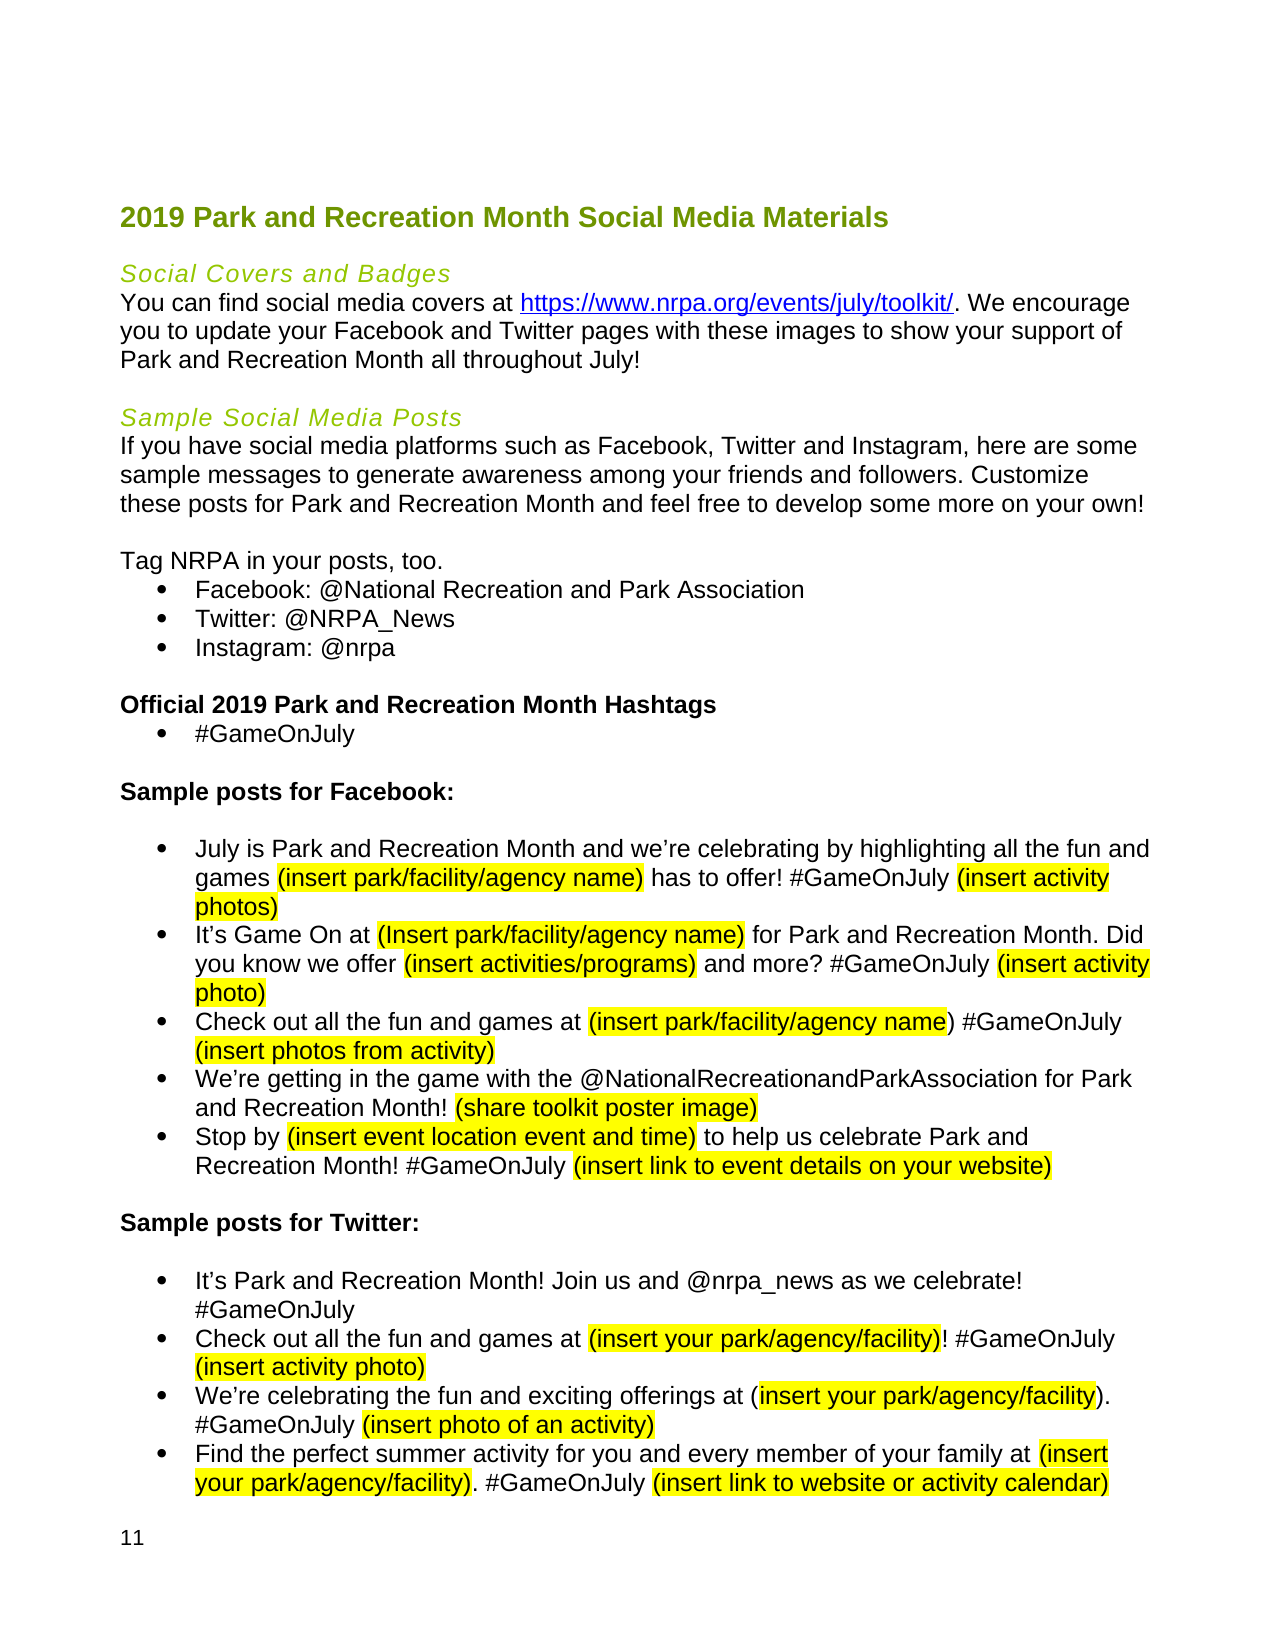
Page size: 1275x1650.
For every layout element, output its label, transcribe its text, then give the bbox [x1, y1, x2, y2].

text Official 2019 Park and Recreation Month Hashtags [120, 690, 1155, 719]
list We’re getting in the game with the @NationalRecreationandParkAssociation for Park and Recreation Month! (share toolkit poster image) [157, 1064, 1155, 1122]
subtitle Sample Social Media Posts [120, 402, 1155, 431]
list Instagram: @nrpa [157, 633, 1155, 662]
list It’s Game On at (Insert park/facility/agency name) for Park and Recreation Month. Did you know we offer (insert activities/programs) and more? #GameOnJuly (insert activity photo) [157, 921, 1155, 1007]
list Facebook: @National Recreation and Park Association [157, 575, 1155, 604]
list Check out all the fun and games at (insert your park/agency/facility)! #GameOnJuly (insert activity photo) [157, 1323, 1155, 1381]
list We’re celebrating the fun and exciting offerings at (insert your park/agency/facility). #GameOnJuly (insert photo of an activity) [157, 1381, 1155, 1439]
list #GameOnJuly [157, 719, 1155, 748]
list It’s Park and Recreation Month! Join us and @nrpa_news as we celebrate! #GameOnJuly [157, 1266, 1155, 1323]
text Sample posts for Twitter: [120, 1208, 1155, 1237]
list Check out all the fun and games at (insert park/facility/agency name) #GameOnJuly (insert photos from activity) [157, 1007, 1155, 1064]
list Stop by (insert event location event and time) to help us celebrate Park and Recreation Month! #GameOnJuly (insert link to event details on your website) [157, 1122, 573, 1180]
list July is Park and Recreation Month and we’re celebrating by highlighting all the fun and games (insert park/facility/agency name) has to offer! #GameOnJuly (insert activity photos) [157, 834, 1155, 921]
text You can find social media covers at https://www.nrpa.org/events/july/toolkit/. We encourage you to update your Facebook and Twitter pages with these images to show your support of Park and Recreation Month all throughout July! [120, 287, 1155, 374]
subtitle Social Covers and Badges [120, 259, 1155, 287]
subtitle 2019 Park and Recreation Month Social Media Materials [120, 200, 1155, 233]
list Stop by (insert event location event and time) to help us celebrate Park and Recreation Month! #GameOnJuly (insert link to event details on your website) [697, 1122, 1155, 1180]
list Find the perfect summer activity for you and every member of your family at (insert your park/agency/facility). #GameOnJuly (insert link to website or activity calendar) [157, 1439, 1155, 1496]
text Sample posts for Facebook: [120, 777, 1155, 805]
list Twitter: @NRPA_News [157, 604, 1155, 633]
text If you have social media platforms such as Facebook, Twitter and Instagram, here are some sample messages to generate awareness among your friends and followers. Customize these posts for Park and Recreation Month and feel free to develop some more on your own! [120, 431, 1155, 517]
text Tag NRPA in your posts, too. [120, 546, 1155, 575]
